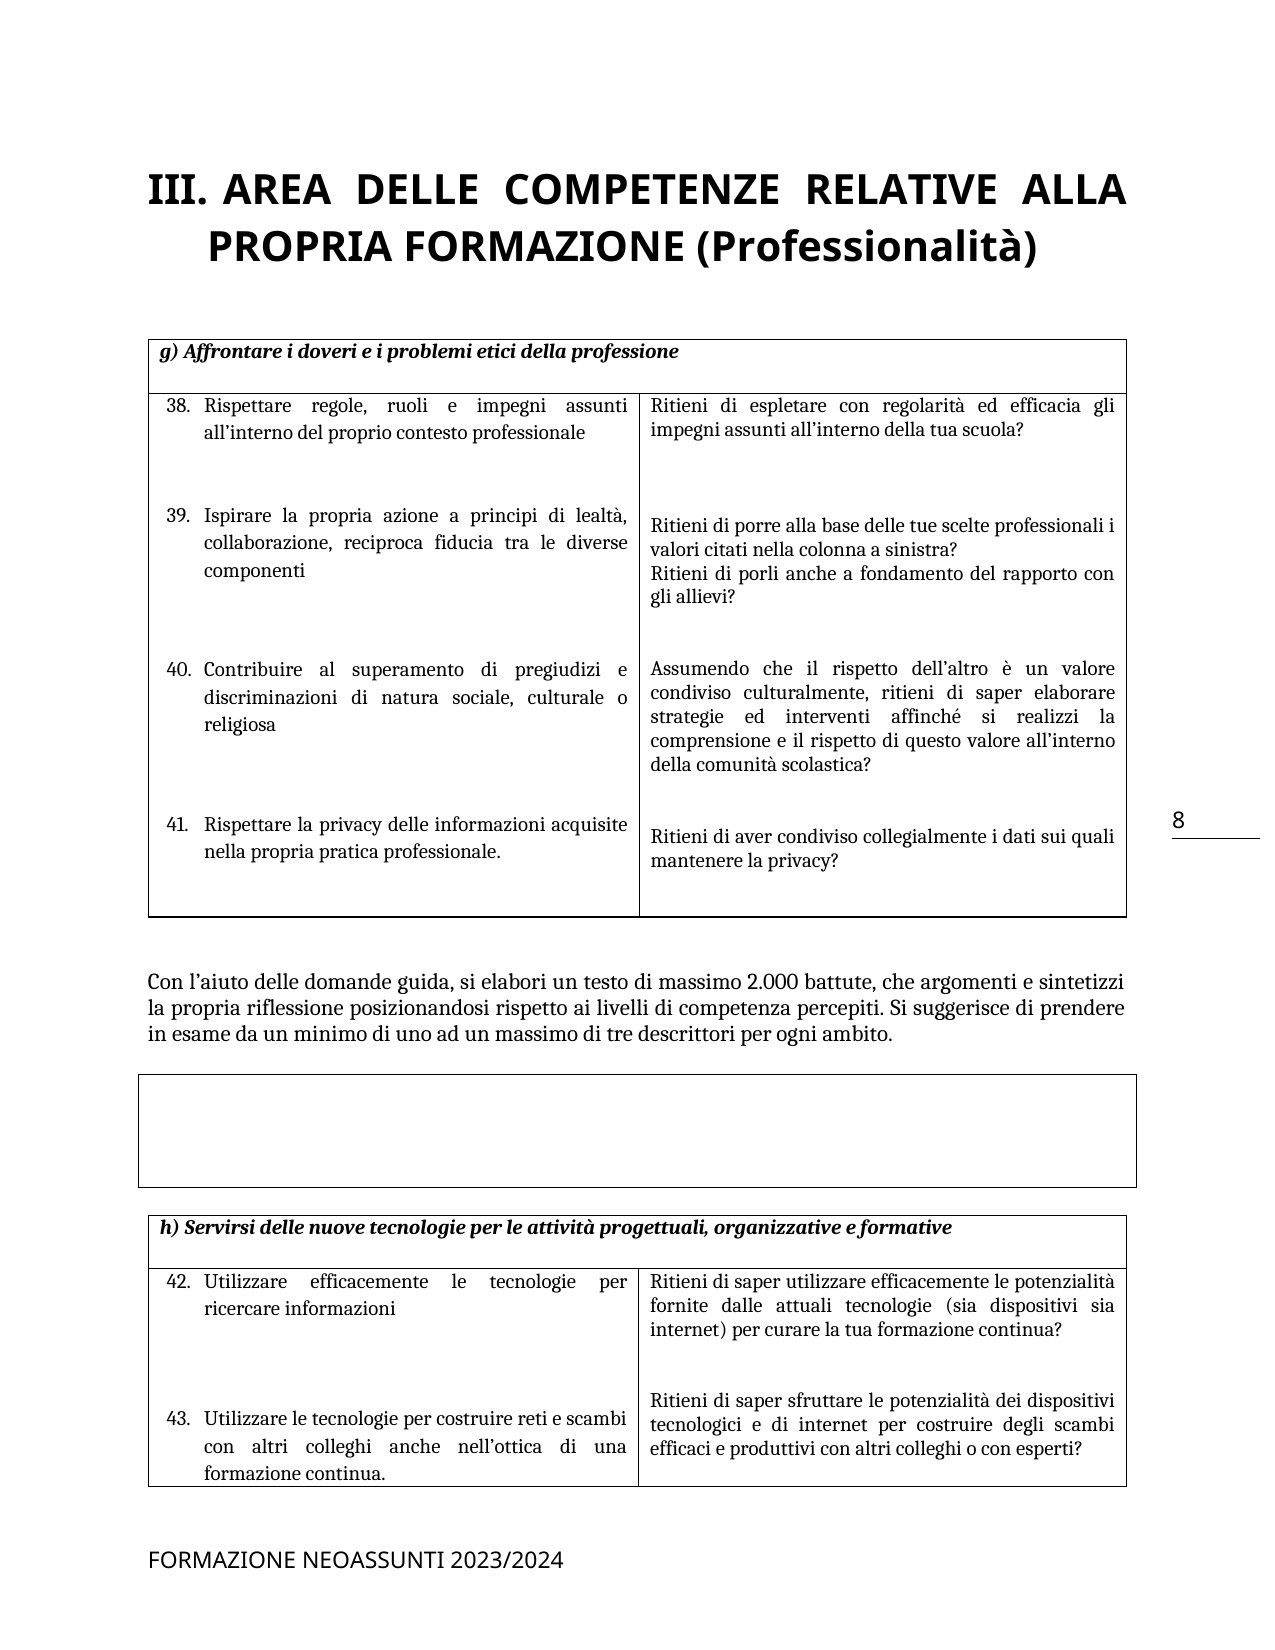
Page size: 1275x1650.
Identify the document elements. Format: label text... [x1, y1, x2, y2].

table_cell Rispettare regole, ruoli e impegni assunti all’interno del proprio contesto professionale Ispirare la propria azione a principi di lealtà, collaborazione, reciproca fiducia tra le diverse componenti Contribuire al superamento di pregiudizi e discriminazioni di natura sociale, culturale o religiosa Rispettare la privacy delle informazioni acquisite nella propria pratica professionale. [149, 394, 639, 916]
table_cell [149, 1269, 638, 1486]
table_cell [639, 1269, 1126, 1486]
table_cell Ritieni di espletare con regolarità ed efficacia gli impegni assunti all’interno della tua scuola? Ritieni di porre alla base delle tue scelte professionali i valori citati nella colonna a sinistra? Ritieni di porli anche a fondamento del rapporto con gli allievi? Assumendo che il rispetto dell’altro è un valore condiviso culturalmente, ritieni di saper elaborare strategie ed interventi affinché si realizzi la comprensione e il rispetto di questo valore all’interno della comunità scolastica? Ritieni di aver condiviso collegialmente i dati sui quali mantenere la privacy? [640, 394, 1126, 916]
text Con l’aiuto delle domande guida, si elabori un testo di massimo 2.000 battute, che argomenti e sintetizzi la propria riflessione posizionandosi rispetto ai livelli di competenza percepiti. Si suggerisce di prendere in esame da un minimo di uno ad un massimo di tre descrittori per ogni ambito. [148, 968, 1127, 1048]
table_header g) Affrontare i doveri e i problemi etici della professione [149, 340, 1126, 392]
table_header h) Servirsi delle nuove tecnologie per le attività progettuali, organizzative e formative [149, 1216, 1126, 1268]
subtitle III. AREA DELLE COMPETENZE RELATIVE ALLA PROPRIA FORMAZIONE (Professionalità) [148, 160, 1127, 274]
